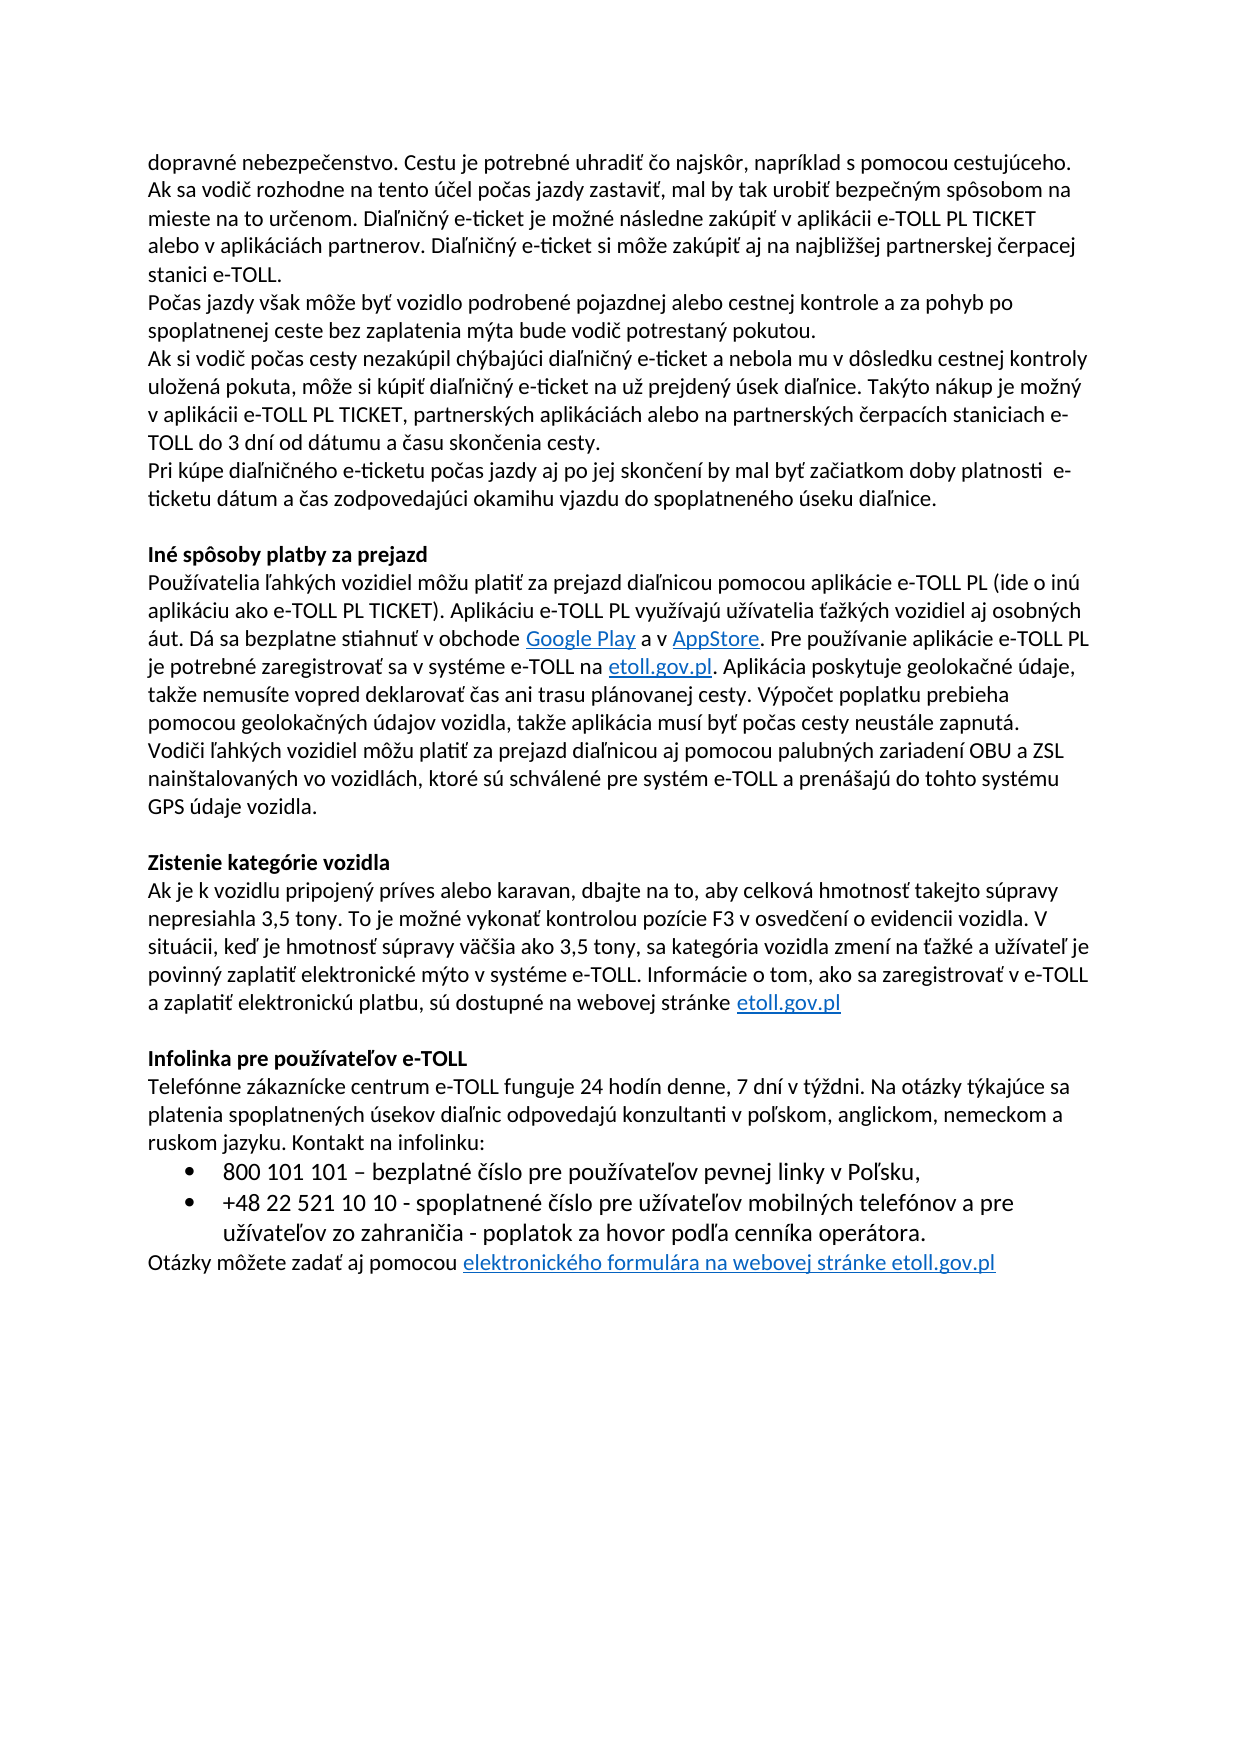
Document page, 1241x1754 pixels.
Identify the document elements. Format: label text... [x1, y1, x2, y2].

text Infolinka pre používateľov e-TOLL [148, 1044, 1093, 1072]
text Vodiči ľahkých vozidiel môžu platiť za prejazd diaľnicou aj pomocou palubných zariadení OBU a ZSL nainštalovaných vo vozidlách, ktoré sú schválené pre systém e-TOLL a prenášajú do tohto systému GPS údaje vozidla. [148, 736, 1093, 820]
text Počas jazdy však môže byť vozidlo podrobené pojazdnej alebo cestnej kontrole a za pohyb po spoplatnenej ceste bez zaplatenia mýta bude vodič potrestaný pokutou. [148, 288, 1093, 344]
list +48 22 521 10 10 - spoplatnené číslo pre užívateľov mobilných telefónov a pre užívateľov zo zahraničia - poplatok za hovor podľa cenníka operátora. [185, 1187, 1093, 1248]
text Ak je k vozidlu pripojený príves alebo karavan, dbajte na to, aby celková hmotnosť takejto súpravy nepresiahla 3,5 tony. To je možné vykonať kontrolou pozície F3 v osvedčení o evidencii vozidla. V situácii, keď je hmotnosť súpravy väčšia ako 3,5 tony, sa kategória vozidla zmení na ťažké a užívateľ je povinný zaplatiť elektronické mýto v systéme e-TOLL. Informácie o tom, ako sa zaregistrovať v e-TOLL a zaplatiť elektronickú platbu, sú dostupné na webovej stránke etoll.gov.pl [148, 876, 1093, 1016]
text Telefónne zákaznícke centrum e-TOLL funguje 24 hodín denne, 7 dní v týždni. Na otázky týkajúce sa platenia spoplatnených úsekov diaľnic odpovedajú konzultanti v poľskom, anglickom, nemeckom a ruskom jazyku. Kontakt na infolinku: [148, 1072, 1093, 1156]
text Otázky môžete zadať aj pomocou elektronického formulára na webovej stránke etoll.gov.pl [148, 1248, 1093, 1276]
list 800 101 101 – bezplatné číslo pre používateľov pevnej linky v Poľsku, [185, 1156, 1093, 1187]
text Používatelia ľahkých vozidiel môžu platiť za prejazd diaľnicou pomocou aplikácie e-TOLL PL (ide o inú aplikáciu ako e-TOLL PL TICKET). Aplikáciu e-TOLL PL využívajú užívatelia ťažkých vozidiel aj osobných áut. Dá sa bezplatne stiahnuť v obchode Google Play a v AppStore. Pre používanie aplikácie e-TOLL PL je potrebné zaregistrovať sa v systéme e-TOLL na etoll.gov.pl. Aplikácia poskytuje geolokačné údaje, takže nemusíte vopred deklarovať čas ani trasu plánovanej cesty. Výpočet poplatku prebieha pomocou geolokačných údajov vozidla, takže aplikácia musí byť počas cesty neustále zapnutá. [148, 568, 1093, 736]
text Ak si vodič počas cesty nezakúpil chýbajúci diaľničný e-ticket a nebola mu v dôsledku cestnej kontroly uložená pokuta, môže si kúpiť diaľničný e-ticket na už prejdený úsek diaľnice. Takýto nákup je možný v aplikácii e-TOLL PL TICKET, partnerských aplikáciách alebo na partnerských čerpacích staniciach e-TOLL do 3 dní od dátumu a času skončenia cesty. [148, 344, 1093, 456]
text Pri kúpe diaľničného e-ticketu počas jazdy aj po jej skončení by mal byť začiatkom doby platnosti e-ticketu dátum a čas zodpovedajúci okamihu vjazdu do spoplatneného úseku diaľnice. [148, 456, 1093, 512]
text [148, 148, 1093, 288]
text Zistenie kategórie vozidla [148, 848, 1093, 876]
text Iné spôsoby platby za prejazd [148, 540, 1093, 568]
